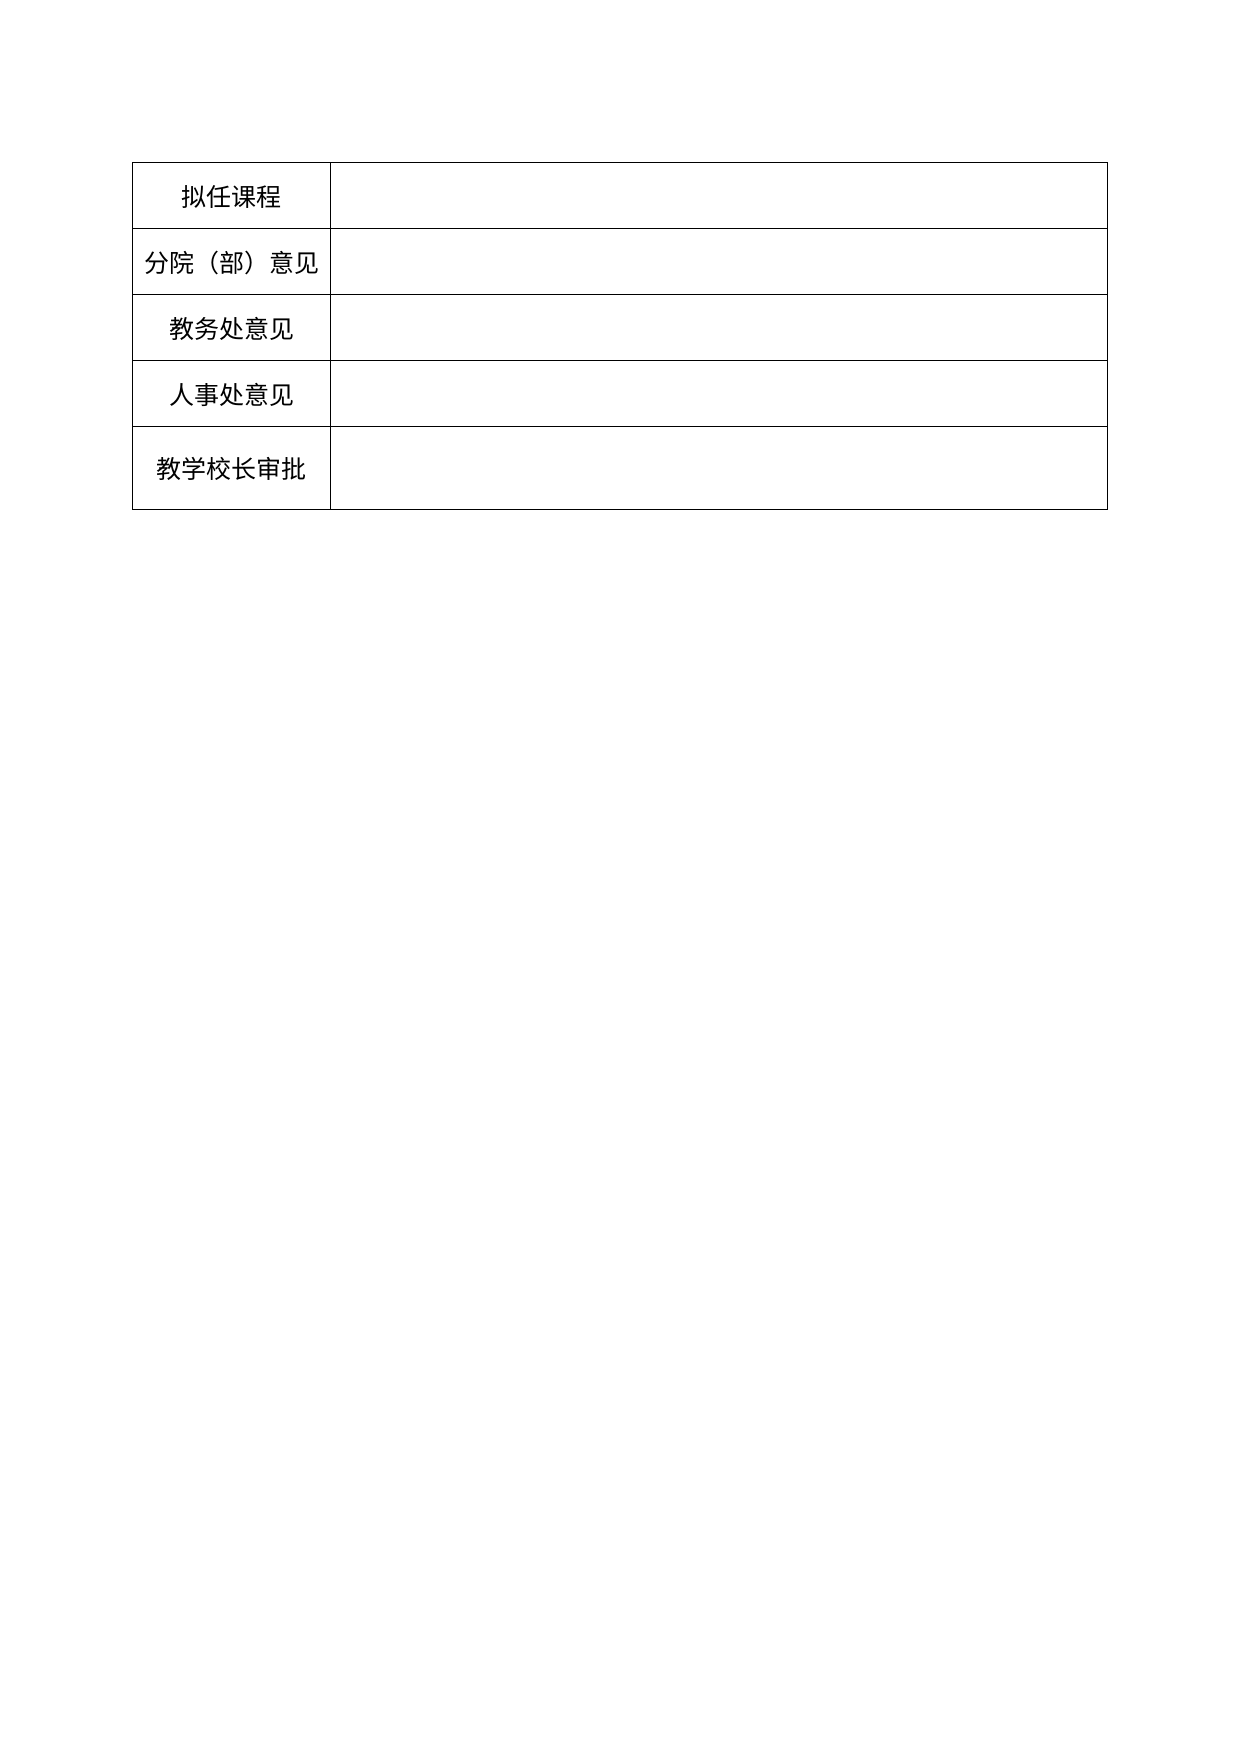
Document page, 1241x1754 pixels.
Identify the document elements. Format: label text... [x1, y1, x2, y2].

table_cell [331, 229, 1107, 294]
table_cell 人事处意见 [133, 361, 330, 426]
table_cell 分院（部）意见 [133, 229, 330, 294]
table_cell [331, 361, 1107, 426]
table_cell [331, 163, 1107, 228]
table_cell 教务处意见 [133, 295, 330, 360]
table_cell 教学校长审批 [133, 427, 330, 508]
table_cell [331, 427, 1107, 508]
table_cell [331, 295, 1107, 360]
table_cell 拟任课程 [133, 163, 330, 228]
